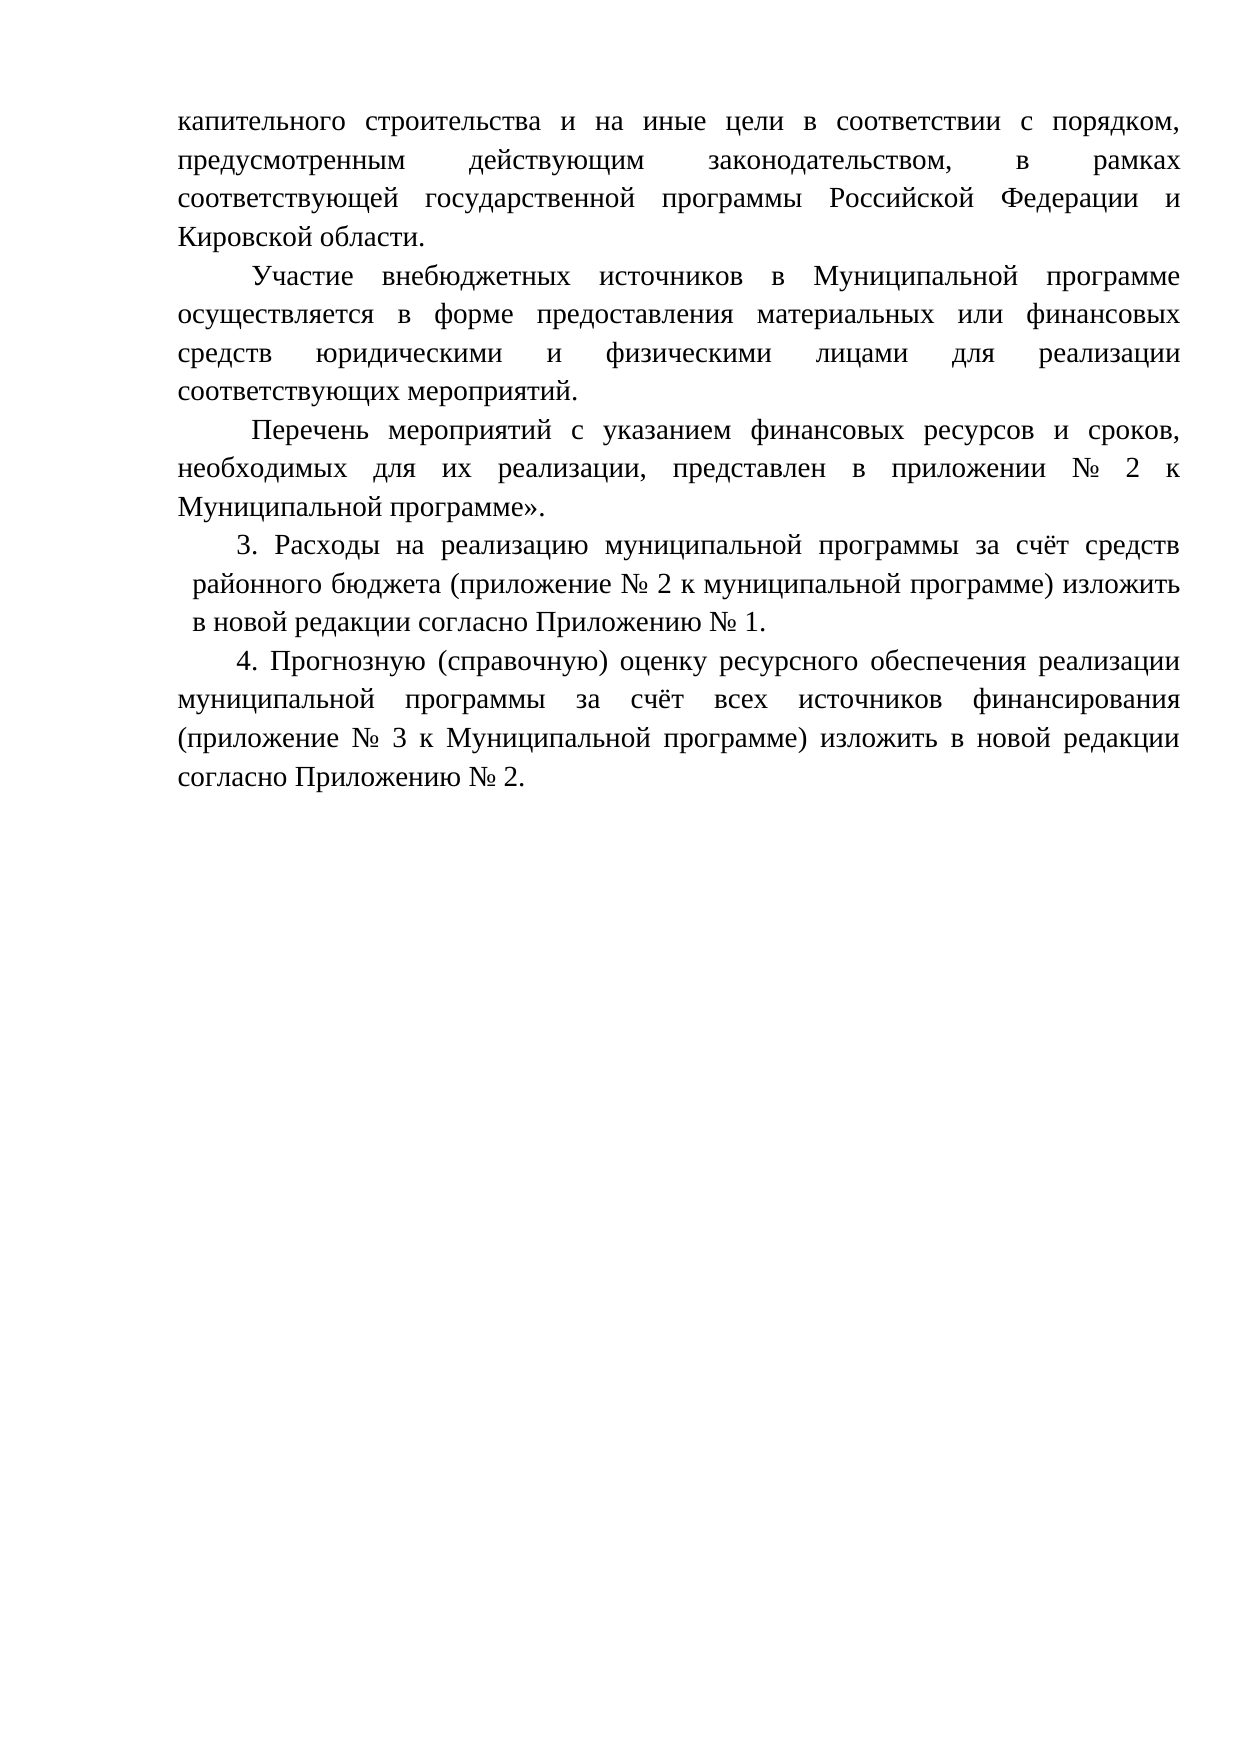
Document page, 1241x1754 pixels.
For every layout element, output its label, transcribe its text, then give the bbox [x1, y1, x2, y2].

list Участие внебюджетных источников в Муниципальной программе осуществляется в форме предоставления материальных или финансовых средств юридическими и физическими лицами для реализации соответствующих мероприятий. [177, 258, 1181, 407]
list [177, 103, 1181, 253]
text 4. Прогнозную (справочную) оценку ресурсного обеспечения реализации муниципальной программы за счёт всех источников финансирования (приложение № 3 к Муниципальной программе) изложить в новой редакции согласно Приложению № 2. [177, 643, 1181, 792]
text 3. Расходы на реализацию муниципальной программы за счёт средств районного бюджета (приложение № 2 к муниципальной программе) изложить в новой редакции согласно Приложению № 1. [192, 527, 1181, 638]
list Перечень мероприятий с указанием финансовых ресурсов и сроков, необходимых для их реализации, представлен в приложении № 2 к Муниципальной программе». [177, 412, 1181, 522]
